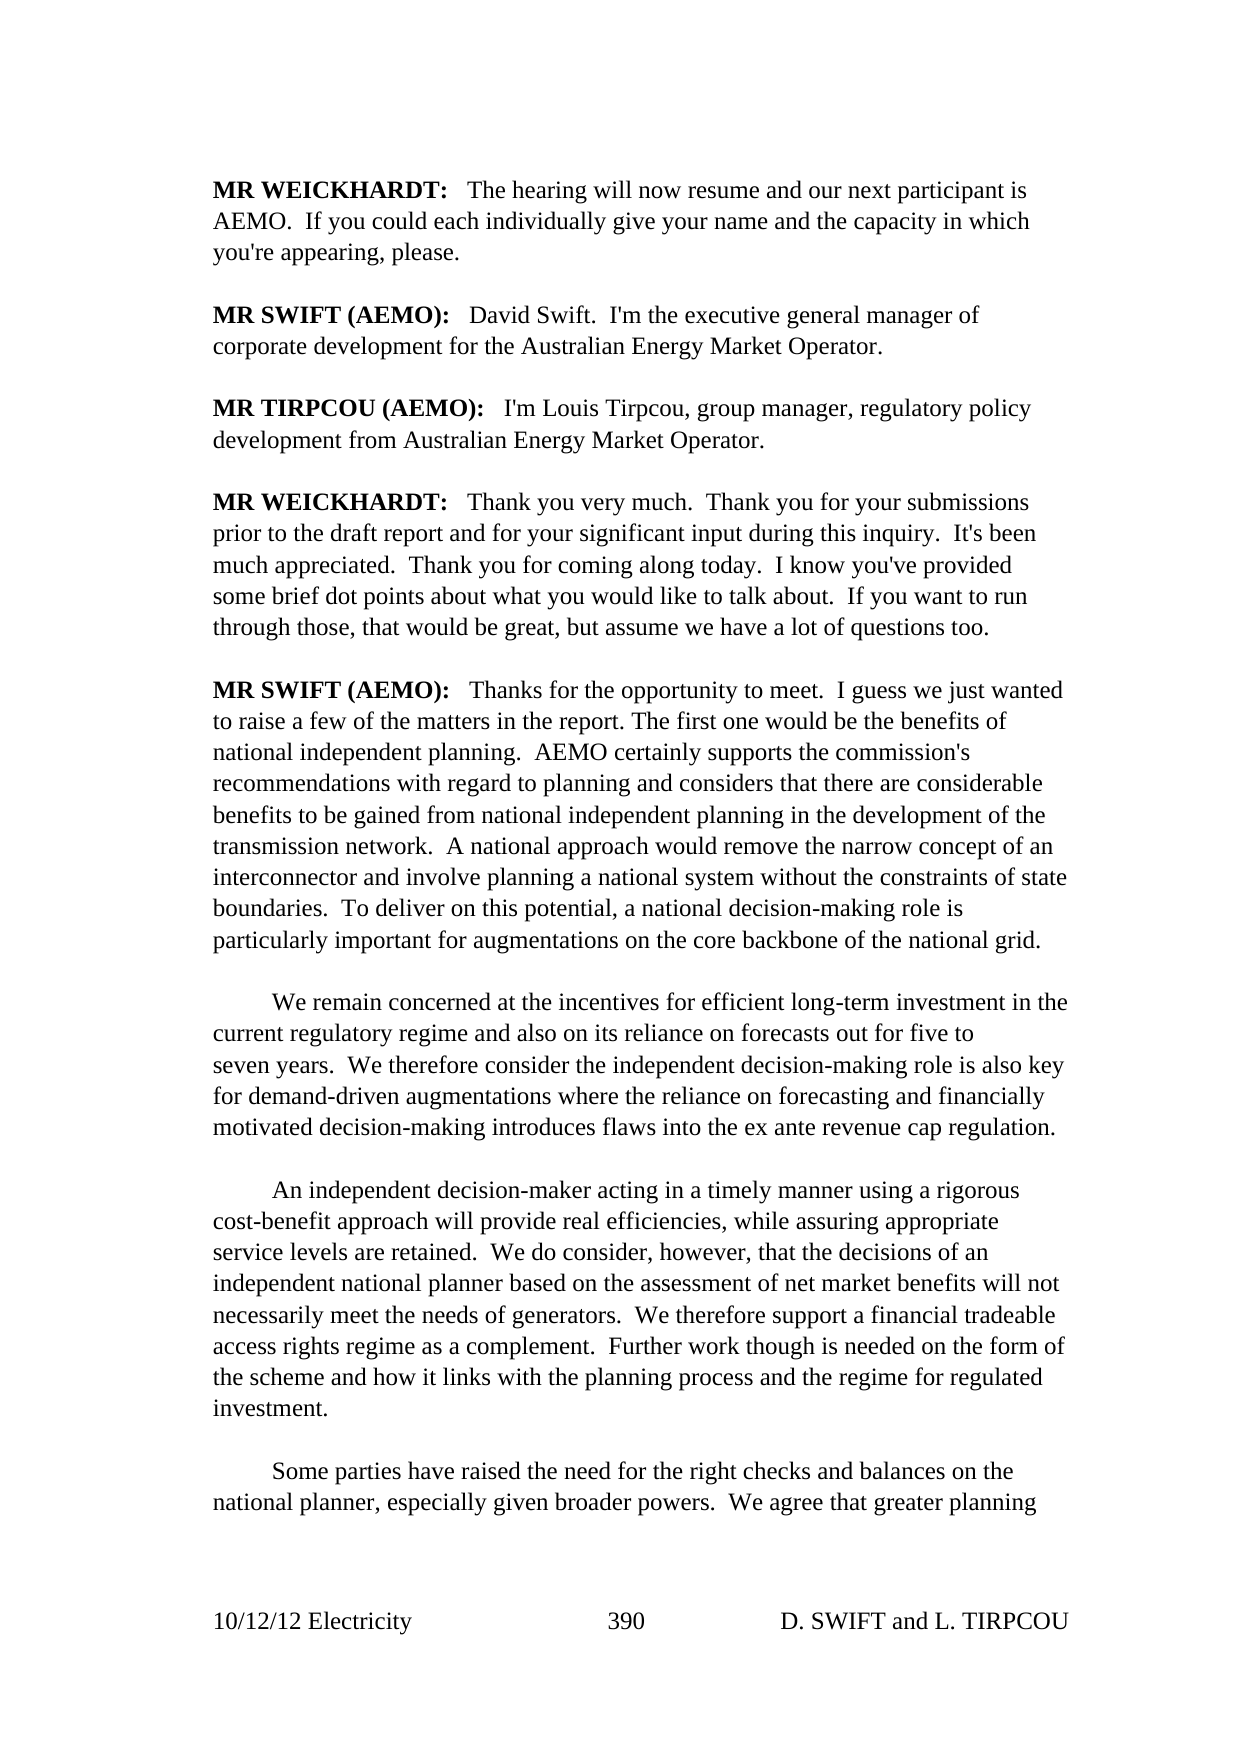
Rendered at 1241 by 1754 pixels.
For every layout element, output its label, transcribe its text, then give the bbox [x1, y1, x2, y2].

text MR WEICKHARDT: Thank you very much. Thank you for your submissions prior to the draft report and for your significant input during this inquiry. It's been much appreciated. Thank you for coming along today. I know you've provided some brief dot points about what you would like to talk about. If you want to run through those, that would be great, but assume we have a lot of questions too. [213, 486, 1069, 642]
text We remain concerned at the incentives for efficient long-term investment in the current regulatory regime and also on its reliance on forecasts out for five to seven years. We therefore consider the independent decision-making role is also key for demand-driven augmentations where the reliance on forecasting and financially motivated decision-making introduces flaws into the ex ante revenue cap regulation. [213, 986, 1069, 1142]
text MR TIRPCOU (AEMO): I'm Louis Tirpcou, group manager, regulatory policy development from Australian Energy Market Operator. [213, 392, 1069, 454]
text MR SWIFT (AEMO): Thanks for the opportunity to meet. I guess we just wanted to raise a few of the matters in the report. The first one would be the benefits of national independent planning. AEMO certainly supports the commission's recommendations with regard to planning and considers that there are considerable benefits to be gained from national independent planning in the development of the transmission network. A national approach would remove the narrow concept of an interconnector and involve planning a national system without the constraints of state boundaries. To deliver on this potential, a national decision-making role is particularly important for augmentations on the core backbone of the national grid. [213, 673, 1069, 954]
text An independent decision-maker acting in a timely manner using a rigorous cost-benefit approach will provide real efficiencies, while assuring appropriate service levels are retained. We do consider, however, that the decisions of an independent national planner based on the assessment of net market benefits will not necessarily meet the needs of generators. We therefore support a financial tradeable access rights regime as a complement. Further work though is needed on the form of the scheme and how it links with the planning process and the regime for regulated investment. [213, 1173, 1069, 1423]
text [213, 1454, 1069, 1517]
text MR WEICKHARDT: The hearing will now resume and our next participant is AEMO. If you could each individually give your name and the capacity in which you're appearing, please. [213, 173, 1069, 267]
text MR SWIFT (AEMO): David Swift. I'm the executive general manager of corporate development for the Australian Energy Market Operator. [213, 298, 1069, 361]
